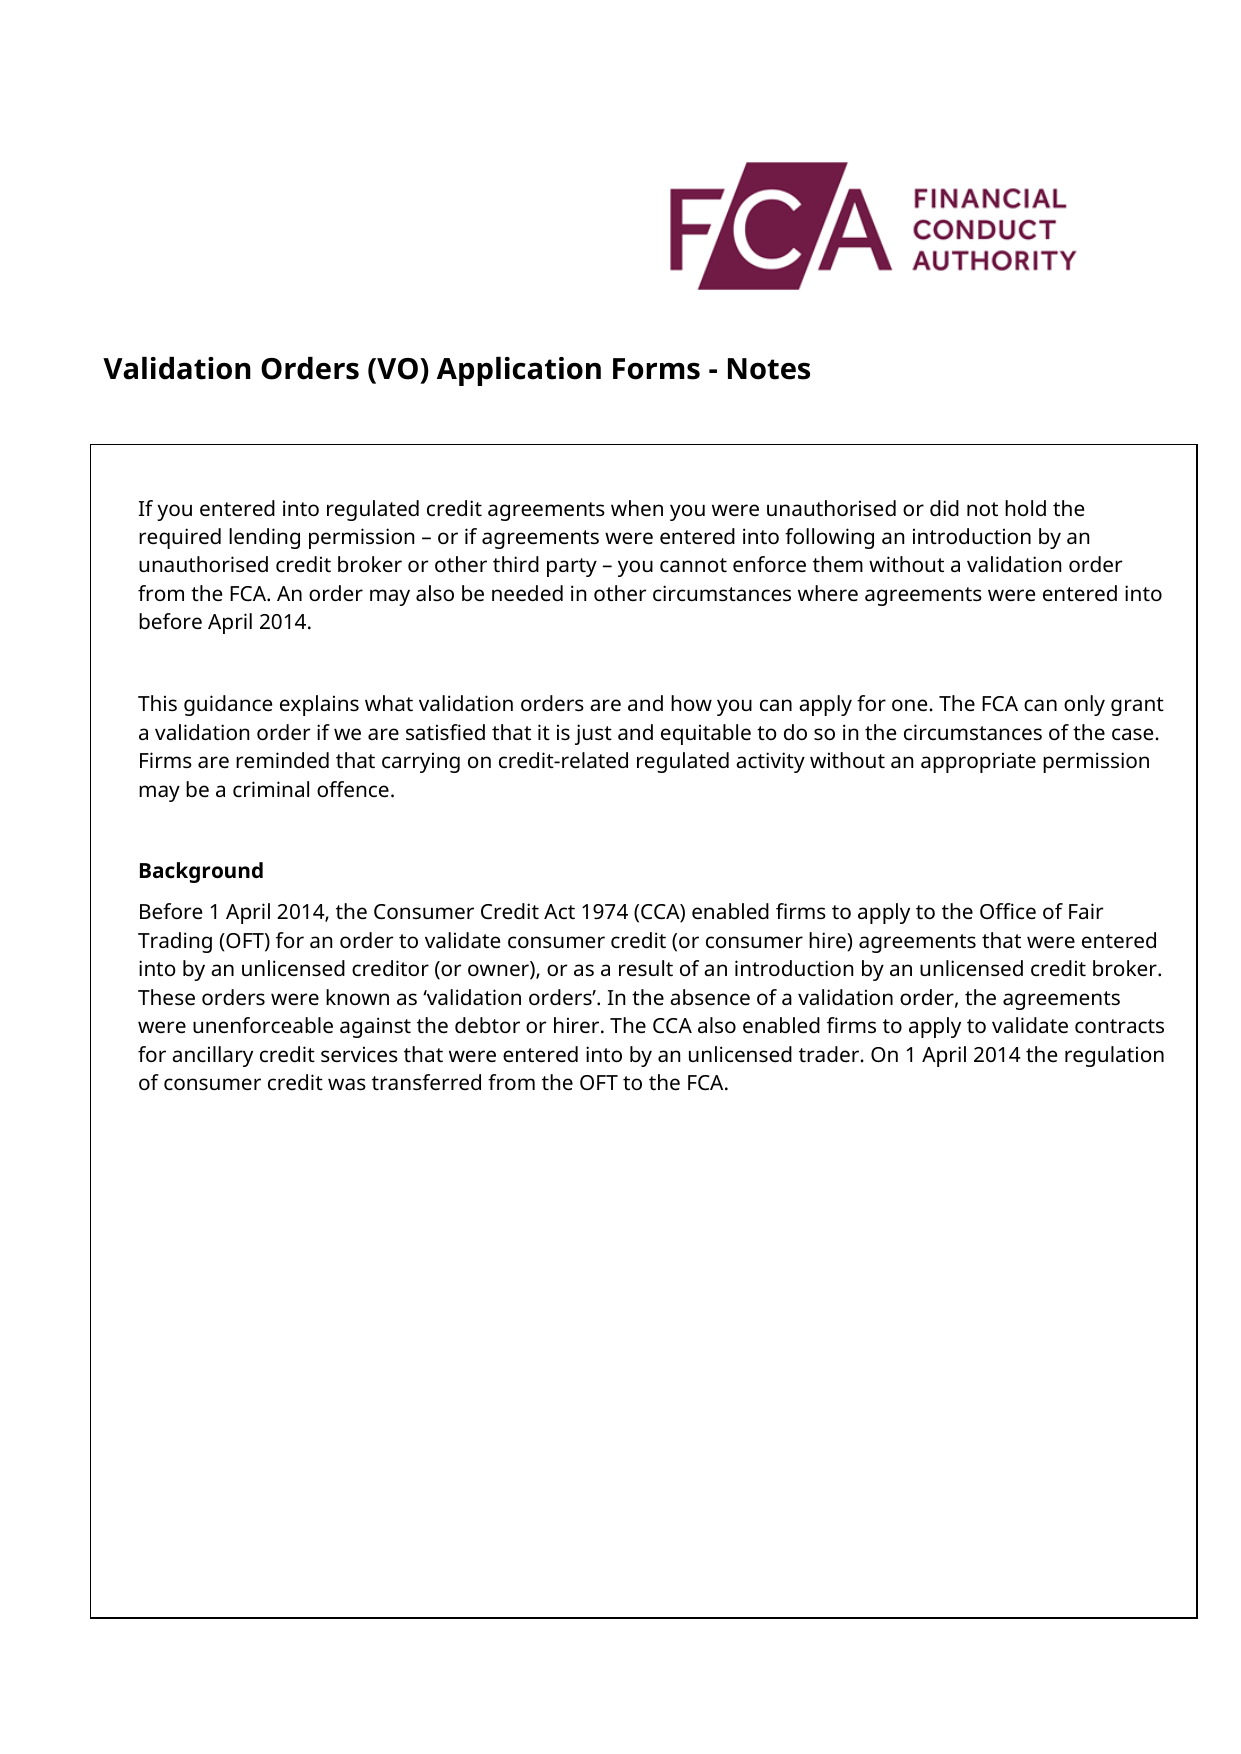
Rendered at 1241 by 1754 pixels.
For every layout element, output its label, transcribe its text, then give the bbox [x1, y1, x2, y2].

text Validation Orders (VO) Application Forms - Notes [103, 358, 1169, 385]
picture [589, 108, 1158, 351]
